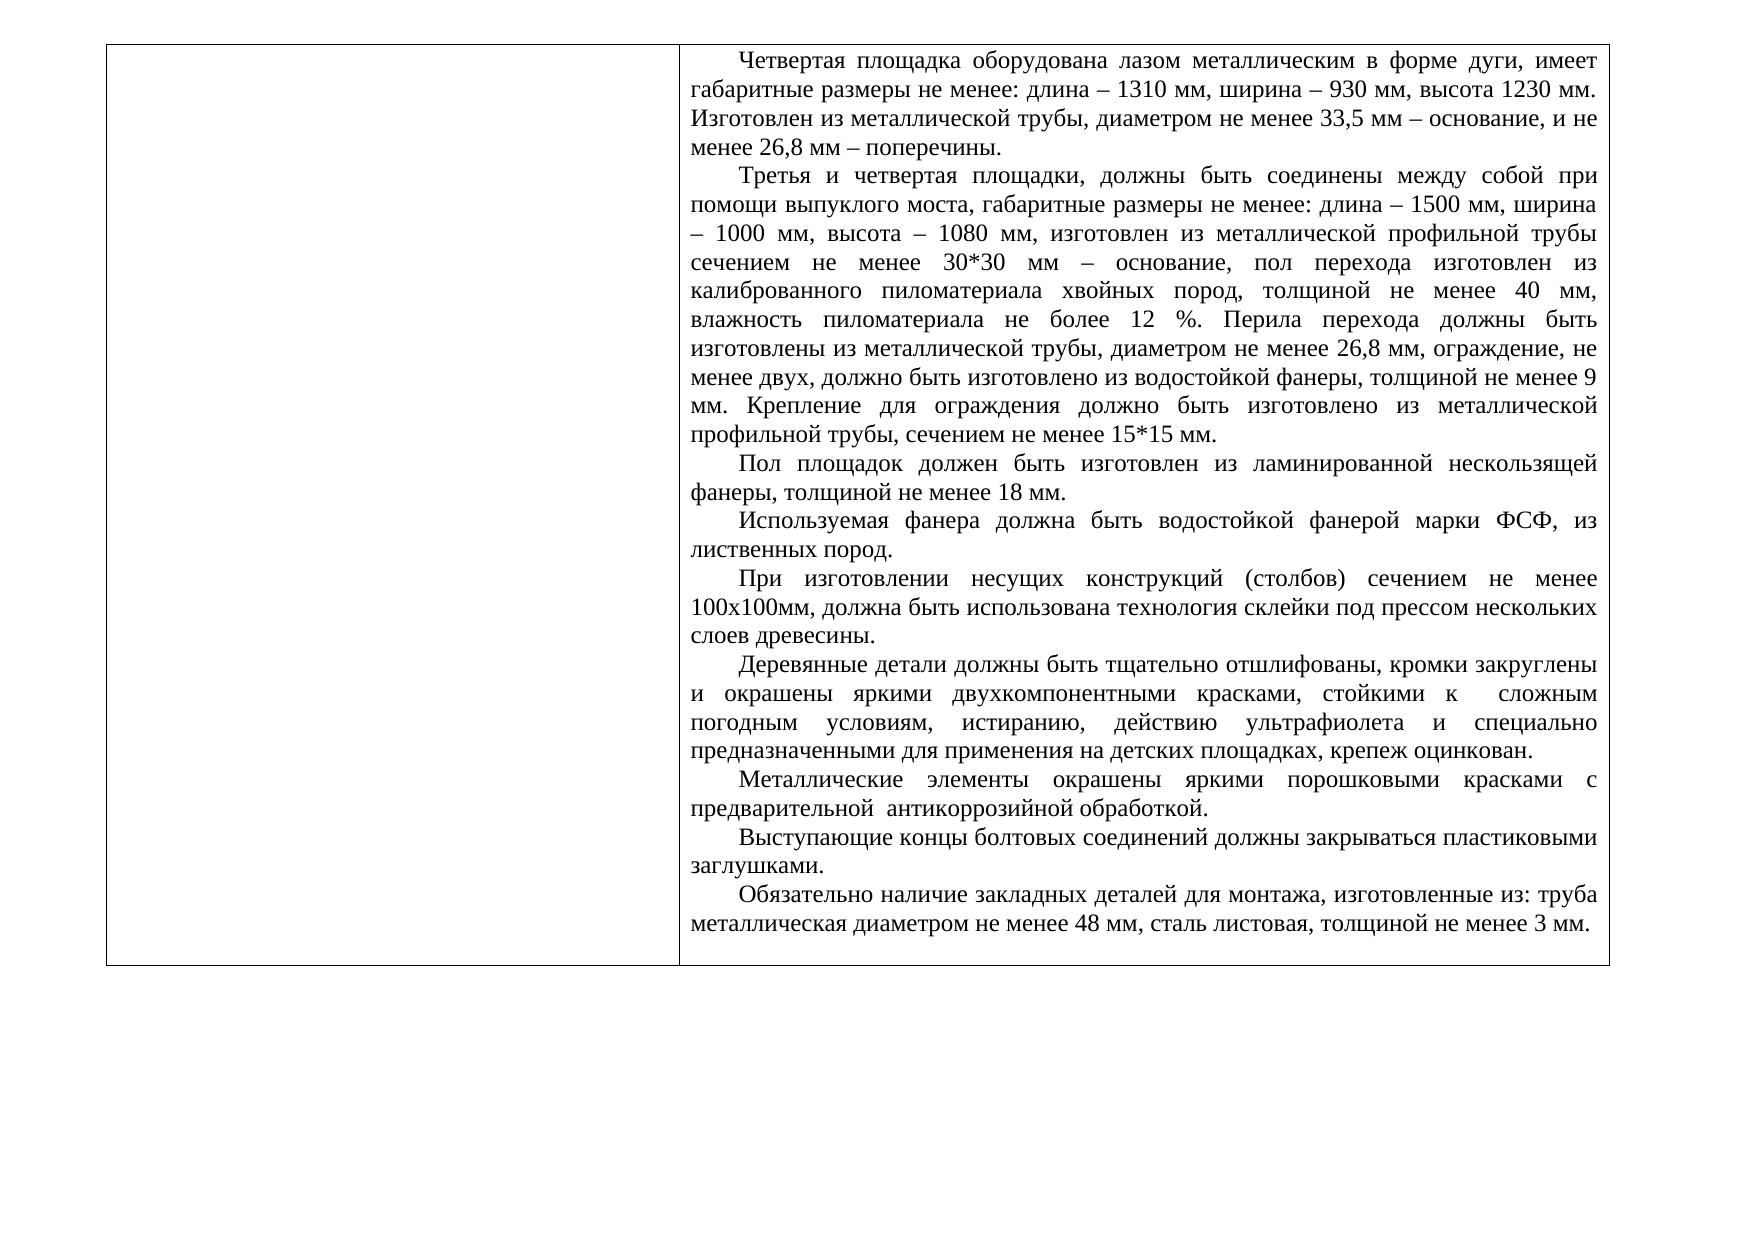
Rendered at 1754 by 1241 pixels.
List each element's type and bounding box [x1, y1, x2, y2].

table_header [680, 45, 1609, 965]
table_header [107, 45, 679, 965]
